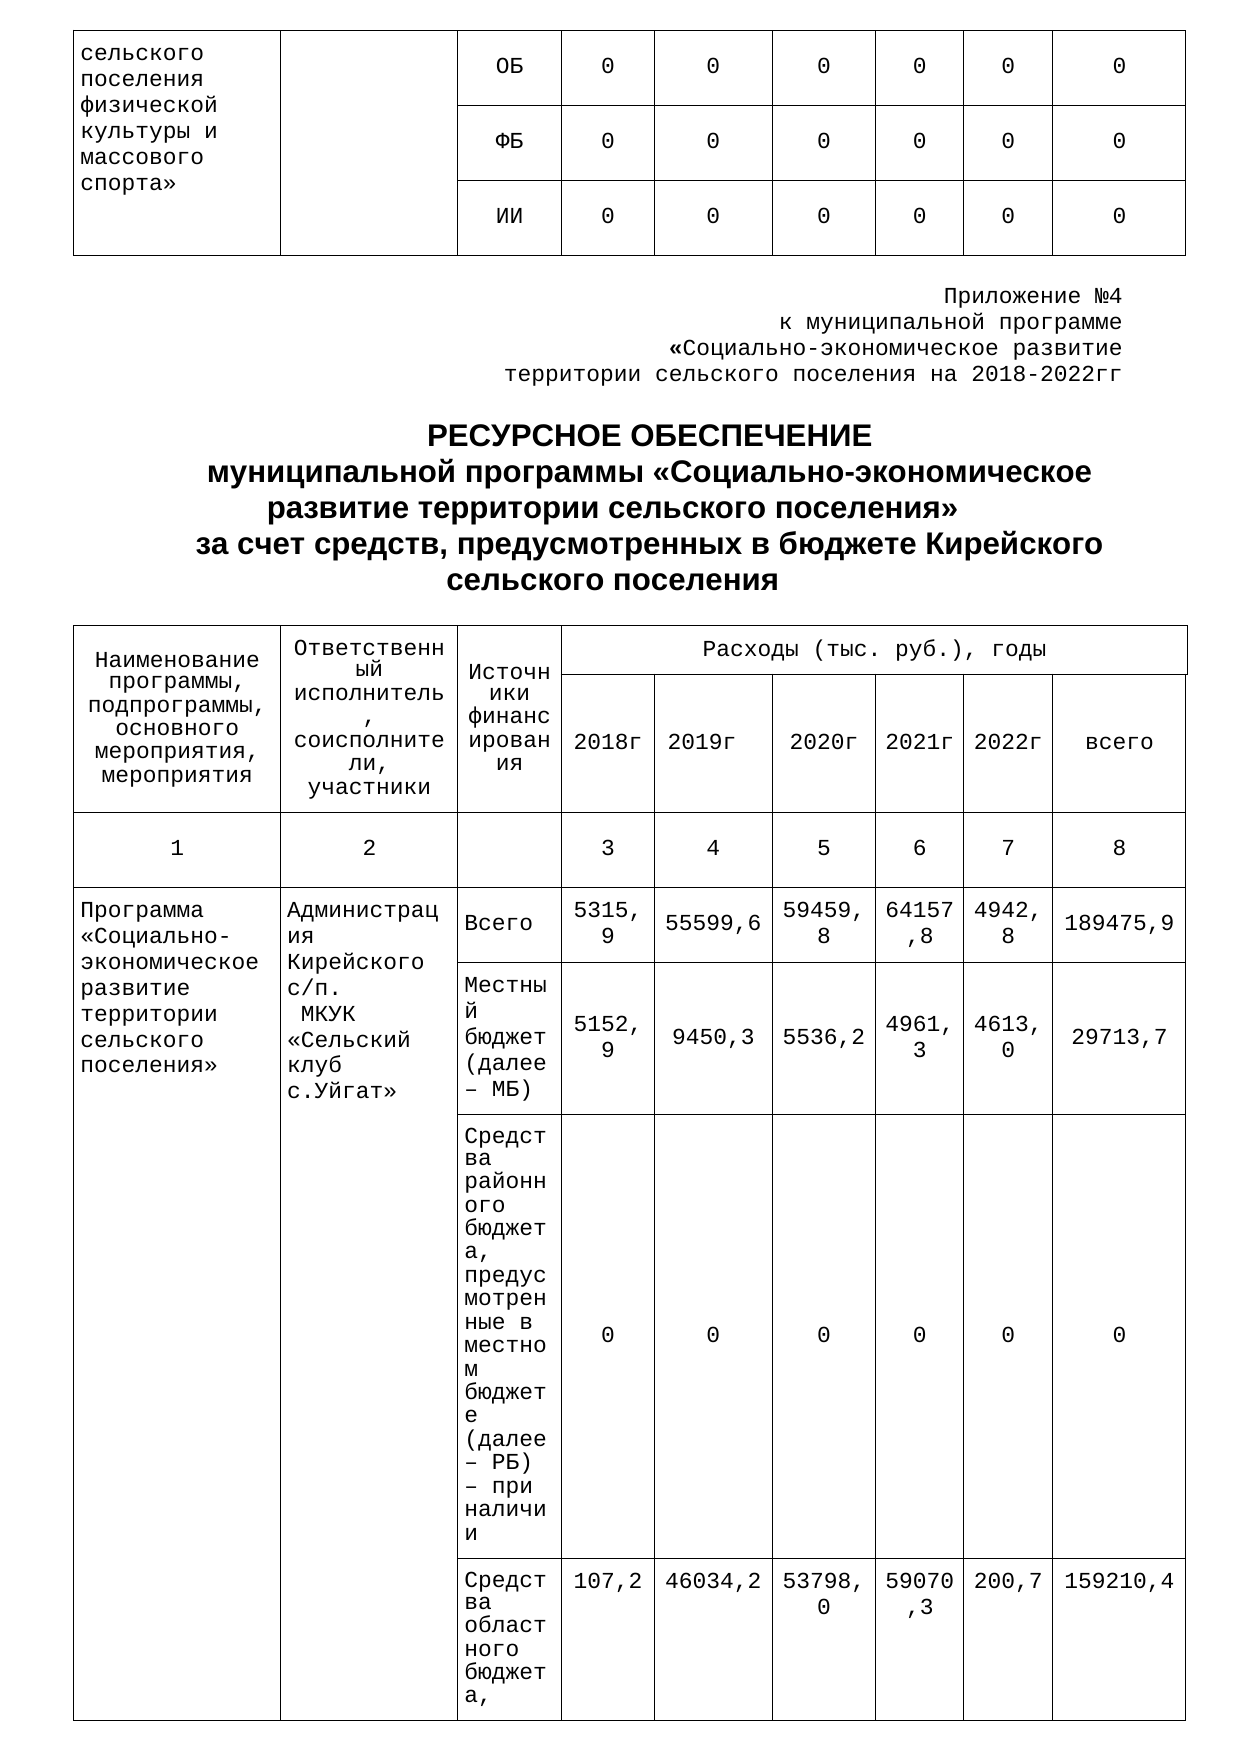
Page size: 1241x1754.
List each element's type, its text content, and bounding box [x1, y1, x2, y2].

table_cell 0 [964, 106, 1052, 179]
table_cell 4942,8 [964, 888, 1052, 962]
table_cell 0 [655, 31, 772, 104]
table_cell 189475,9 [1053, 888, 1185, 962]
table_cell 0 [1053, 31, 1185, 104]
table_cell Местный бюджет (далее – МБ) [458, 963, 561, 1113]
table_cell 4 [655, 813, 772, 887]
table_cell всего [1053, 675, 1185, 812]
table_cell 0 [876, 181, 963, 254]
table_cell Программа «Социально-экономическое развитие территории сельского поселения» [74, 888, 280, 1720]
table_cell 64157,8 [876, 888, 963, 962]
table_cell 0 [964, 1115, 1052, 1558]
table_cell 0 [773, 31, 875, 104]
table_header Источники финансирования [458, 626, 561, 812]
table_cell 46034,2 [655, 1559, 772, 1720]
table_cell Средства районного бюджета, предусмотренные в местном бюджете (далее – РБ) – при наличии [458, 1115, 561, 1558]
table_cell 0 [562, 106, 654, 179]
table_cell 9450,3 [655, 963, 772, 1113]
table_cell 5152,9 [562, 963, 654, 1113]
table_cell 5315,9 [562, 888, 654, 962]
text к муниципальной программе [103, 310, 1122, 336]
text муниципальной программы «Социально-экономическое развитие территории сельского поселения» [103, 453, 1122, 525]
table_cell 0 [773, 1115, 875, 1558]
text «Социально-экономическое развитие [103, 336, 1122, 362]
table_cell 0 [1053, 1115, 1185, 1558]
table_cell 0 [655, 1115, 772, 1558]
text территории сельского поселения на 2018-2022гг [103, 362, 1122, 388]
table_cell ФБ [458, 106, 561, 179]
table_cell ОБ [458, 31, 561, 104]
table_cell 0 [562, 31, 654, 104]
table_cell 200,7 [964, 1559, 1052, 1720]
table_cell 0 [1053, 106, 1185, 179]
table_cell 1 [74, 813, 280, 887]
table_cell 3 [562, 813, 654, 887]
table_cell 55599,6 [655, 888, 772, 962]
table_cell 0 [655, 181, 772, 254]
table_cell 0 [1053, 181, 1185, 254]
table_cell 8 [1053, 813, 1185, 887]
text Приложение №4 [103, 284, 1122, 310]
table_cell 159210,4 [1053, 1559, 1185, 1720]
table_cell 2018г [562, 675, 654, 812]
table_header Расходы (тыс. руб.), годы [562, 626, 1187, 673]
table_cell 0 [655, 106, 772, 179]
text РЕСУРСНОЕ ОБЕСПЕЧЕНИЕ [103, 417, 1122, 453]
table_cell 7 [964, 813, 1052, 887]
table_cell ИИ [458, 181, 561, 254]
table_cell 2019г [655, 675, 772, 812]
table_cell 2020г [773, 675, 875, 812]
table_cell 6 [876, 813, 963, 887]
table_cell 0 [562, 181, 654, 254]
table_cell 0 [773, 106, 875, 179]
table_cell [458, 1559, 561, 1720]
table_cell 0 [964, 31, 1052, 104]
table_cell 107,2 [562, 1559, 654, 1720]
table_cell 59459,8 [773, 888, 875, 962]
table_header Наименование программы, подпрограммы, основного мероприятия, мероприятия [74, 626, 280, 812]
table_cell 4613,0 [964, 963, 1052, 1113]
table_cell [458, 813, 561, 887]
table_cell 0 [964, 181, 1052, 254]
table_cell 59070,3 [876, 1559, 963, 1720]
table_cell 2021г [876, 675, 963, 812]
table_cell 2 [281, 813, 457, 887]
table_cell 4961,3 [876, 963, 963, 1113]
table_cell 53798,0 [773, 1559, 875, 1720]
table_cell Всего [458, 888, 561, 962]
table_cell 5 [773, 813, 875, 887]
table_cell 29713,7 [1053, 963, 1185, 1113]
table_cell 0 [876, 106, 963, 179]
table_cell 0 [773, 181, 875, 254]
text за счет средств, предусмотренных в бюджете Кирейского сельского поселения [103, 525, 1122, 597]
table_cell 0 [876, 31, 963, 104]
table_cell 2022г [964, 675, 1052, 812]
table_header Ответственный исполнитель, соисполнители, участники [281, 626, 457, 812]
table_cell 5536,2 [773, 963, 875, 1113]
table_cell 0 [876, 1115, 963, 1558]
table_cell 0 [562, 1115, 654, 1558]
table_cell Администрация Кирейского с/п. МКУК «Сельский клуб с.Уйгат» [281, 888, 457, 1720]
